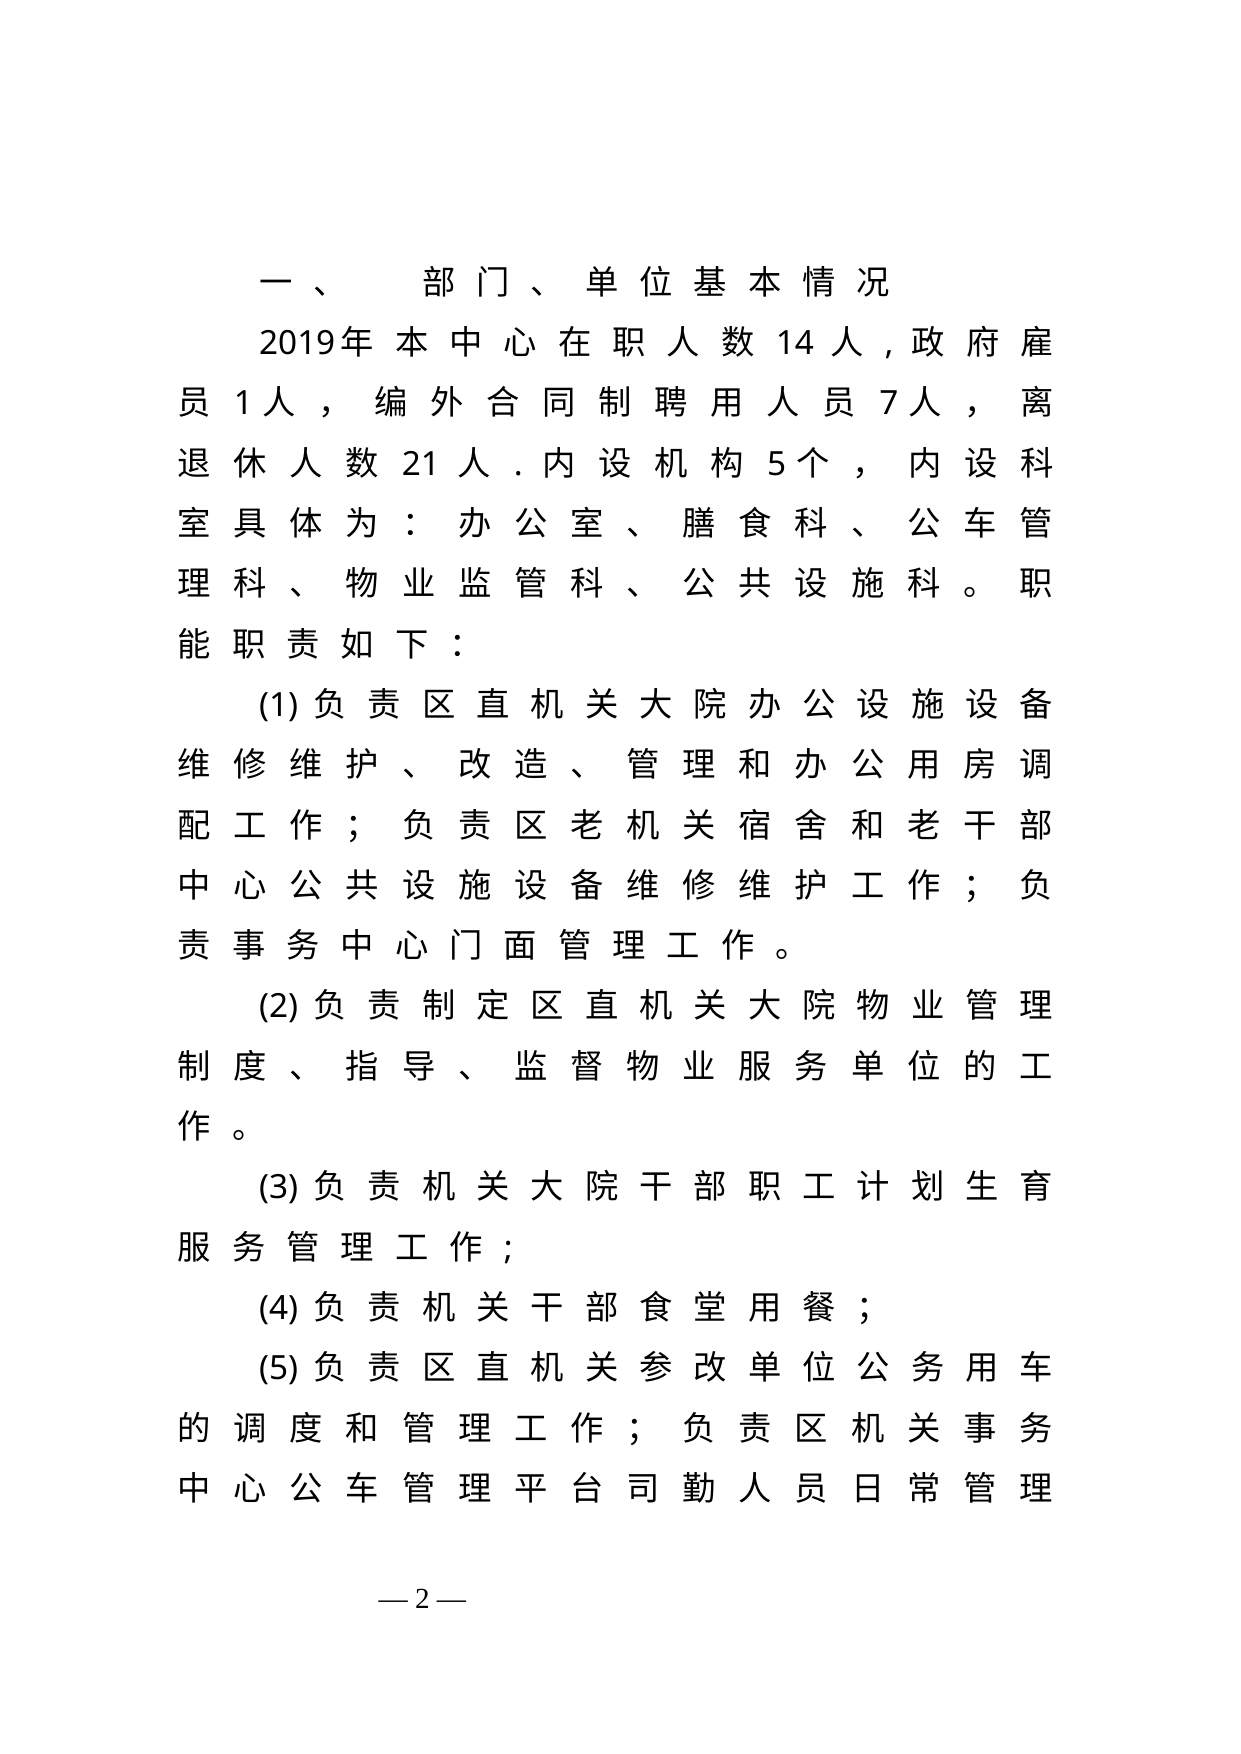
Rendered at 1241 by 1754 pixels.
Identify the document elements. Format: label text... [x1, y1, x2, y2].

text (4)负责机关干部食堂用餐； [177, 1275, 1074, 1335]
text 2019年本中心在职人数14人,政府雇员1人，编外合同制聘用人员7人，离退休人数21人.内设机构5个，内设科室具体为：办公室、膳食科、公车管理科、物业监管科、公共设施科。职能职责如下： [177, 310, 1074, 672]
list 部门、单位基本情况 [244, 249, 1074, 310]
text (2)负责制定区直机关大院物业管理制度、指导、监督物业服务单位的工作。 [177, 973, 1074, 1154]
text (3)负责机关大院干部职工计划生育服务管理工作; [177, 1154, 1074, 1275]
text (1)负责区直机关大院办公设施设备维修维护、改造、管理和办公用房调配工作；负责区老机关宿舍和老干部中心公共设施设备维修维护工作；负责事务中心门面管理工作。 [177, 672, 1074, 973]
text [177, 1335, 1074, 1516]
